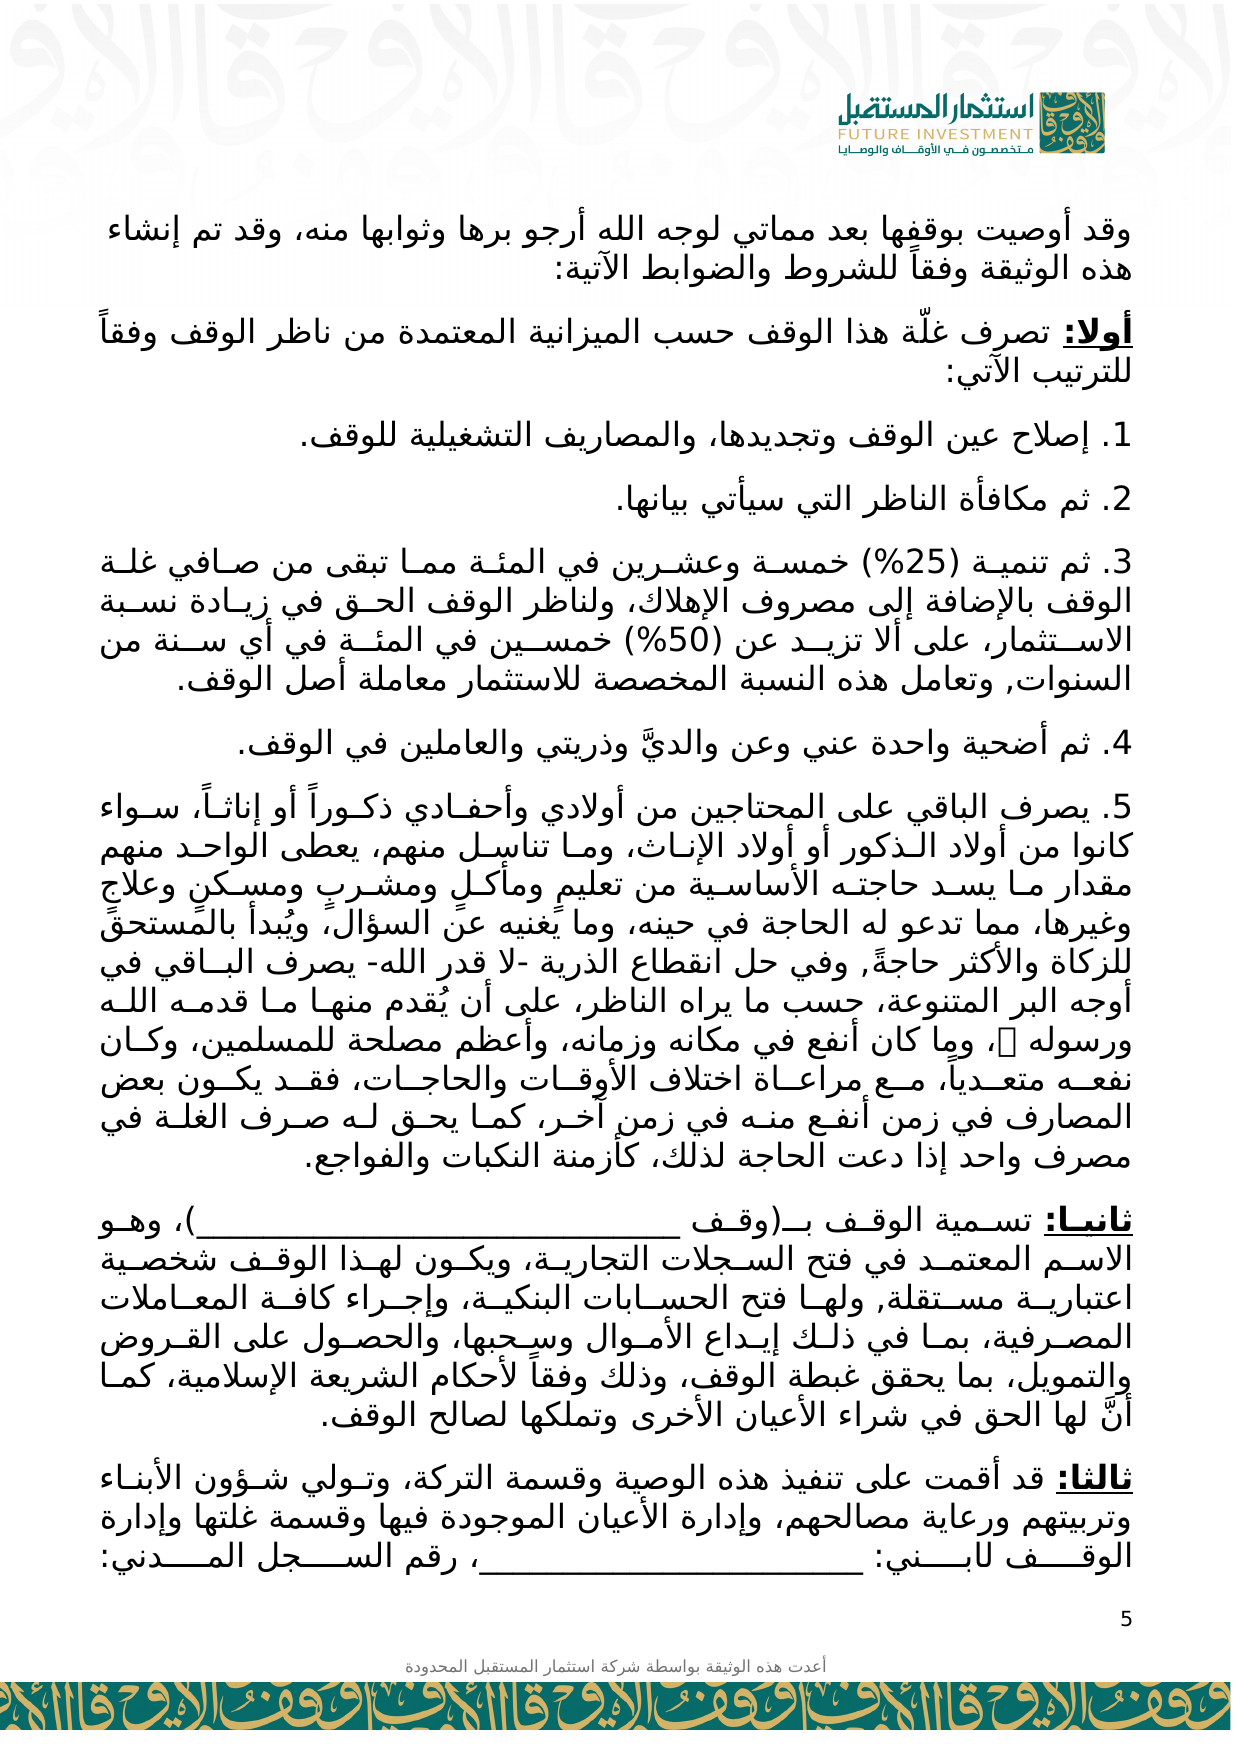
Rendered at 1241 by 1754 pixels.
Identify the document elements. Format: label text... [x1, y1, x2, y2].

text 3. ثم تنمية (25%) خمسة وعشرين في المئة مما تبقى من صافي غلة الوقف بالإضافة إلى مصروف الإهلاك، ولناظر الوقف الحق في زيادة نسبة الاستثمار، على ألا تزيد عن (50%) خمسين في المئة في أي سنة من السنوات, وتعامل هذه النسبة المخصصة للاستثمار معاملة أصل الوقف. [99, 543, 1133, 698]
picture [0, 4, 1231, 307]
picture [0, 1682, 1231, 1730]
text 1. إصلاح عين الوقف وتجديدها، والمصاريف التشغيلية للوقف. [99, 415, 1133, 454]
text 2. ثم مكافأة الناظر التي سيأتي بيانها. [99, 479, 1133, 518]
text 5. يصرف الباقي على المحتاجين من أولادي وأحفادي ذكوراً أو إناثاً، سواء كانوا من أولاد الذكور أو أولاد الإناث، وما تناسل منهم، يعطى الواحد منهم مقدار ما يسد حاجته الأساسية من تعليمٍ ومأكلٍ ومشربٍ ومسكنٍ وعلاجٍ وغيرها، مما تدعو له الحاجة في حينه، وما يغنيه عن السؤال، ويُبدأ بالمستحق للزكاة والأكثر حاجةً, وفي حل انقطاع الذرية -لا قدر الله- يصرف الباقي في أوجه البر المتنوعة، حسب ما يراه الناظر، على أن يُقدم منها ما قدمه الله ورسوله ، وما كان أنفع في مكانه وزمانه، وأعظم مصلحة للمسلمين، وكان نفعه متعدياً، مع مراعاة اختلاف الأوقات والحاجات، فقد يكون بعض المصارف في زمن أنفع منه في زمن آخر، كما يحق له صرف الغلة في مصرف واحد إذا دعت الحاجة لذلك، كأزمنة النكبات والفواجع. [99, 787, 1133, 1176]
text 4. ثم أضحية واحدة عني وعن والديَّ وذريتي والعاملين في الوقف. [99, 723, 1133, 762]
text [99, 1459, 1133, 1575]
text ثانيا: تسمية الوقف بـ(وقف _____________________________)، وهو الاسم المعتمد في فتح السجلات التجارية، ويكون لهذا الوقف شخصية اعتبارية مستقلة, ولها فتح الحسابات البنكية، وإجراء كافة المعاملات المصرفية، بما في ذلك إيداع الأموال وسحبها، والحصول على القروض والتمويل، بما يحقق غبطة الوقف، وذلك وفقاً لأحكام الشريعة الإسلامية، كما أنَّ لها الحق في شراء الأعيان الأخرى وتملكها لصالح الوقف. [99, 1201, 1133, 1434]
text وقد أوصيت بوقفها بعد مماتي لوجه الله أرجو برها وثوابها منه، وقد تم إنشاء هذه الوثيقة وفقاً للشروط والضوابط الآتية: [99, 210, 1133, 287]
text أولا: تصرف غلّة هذا الوقف حسب الميزانية المعتمدة من ناظر الوقف وفقاً للترتيب الآتي: [99, 312, 1133, 390]
